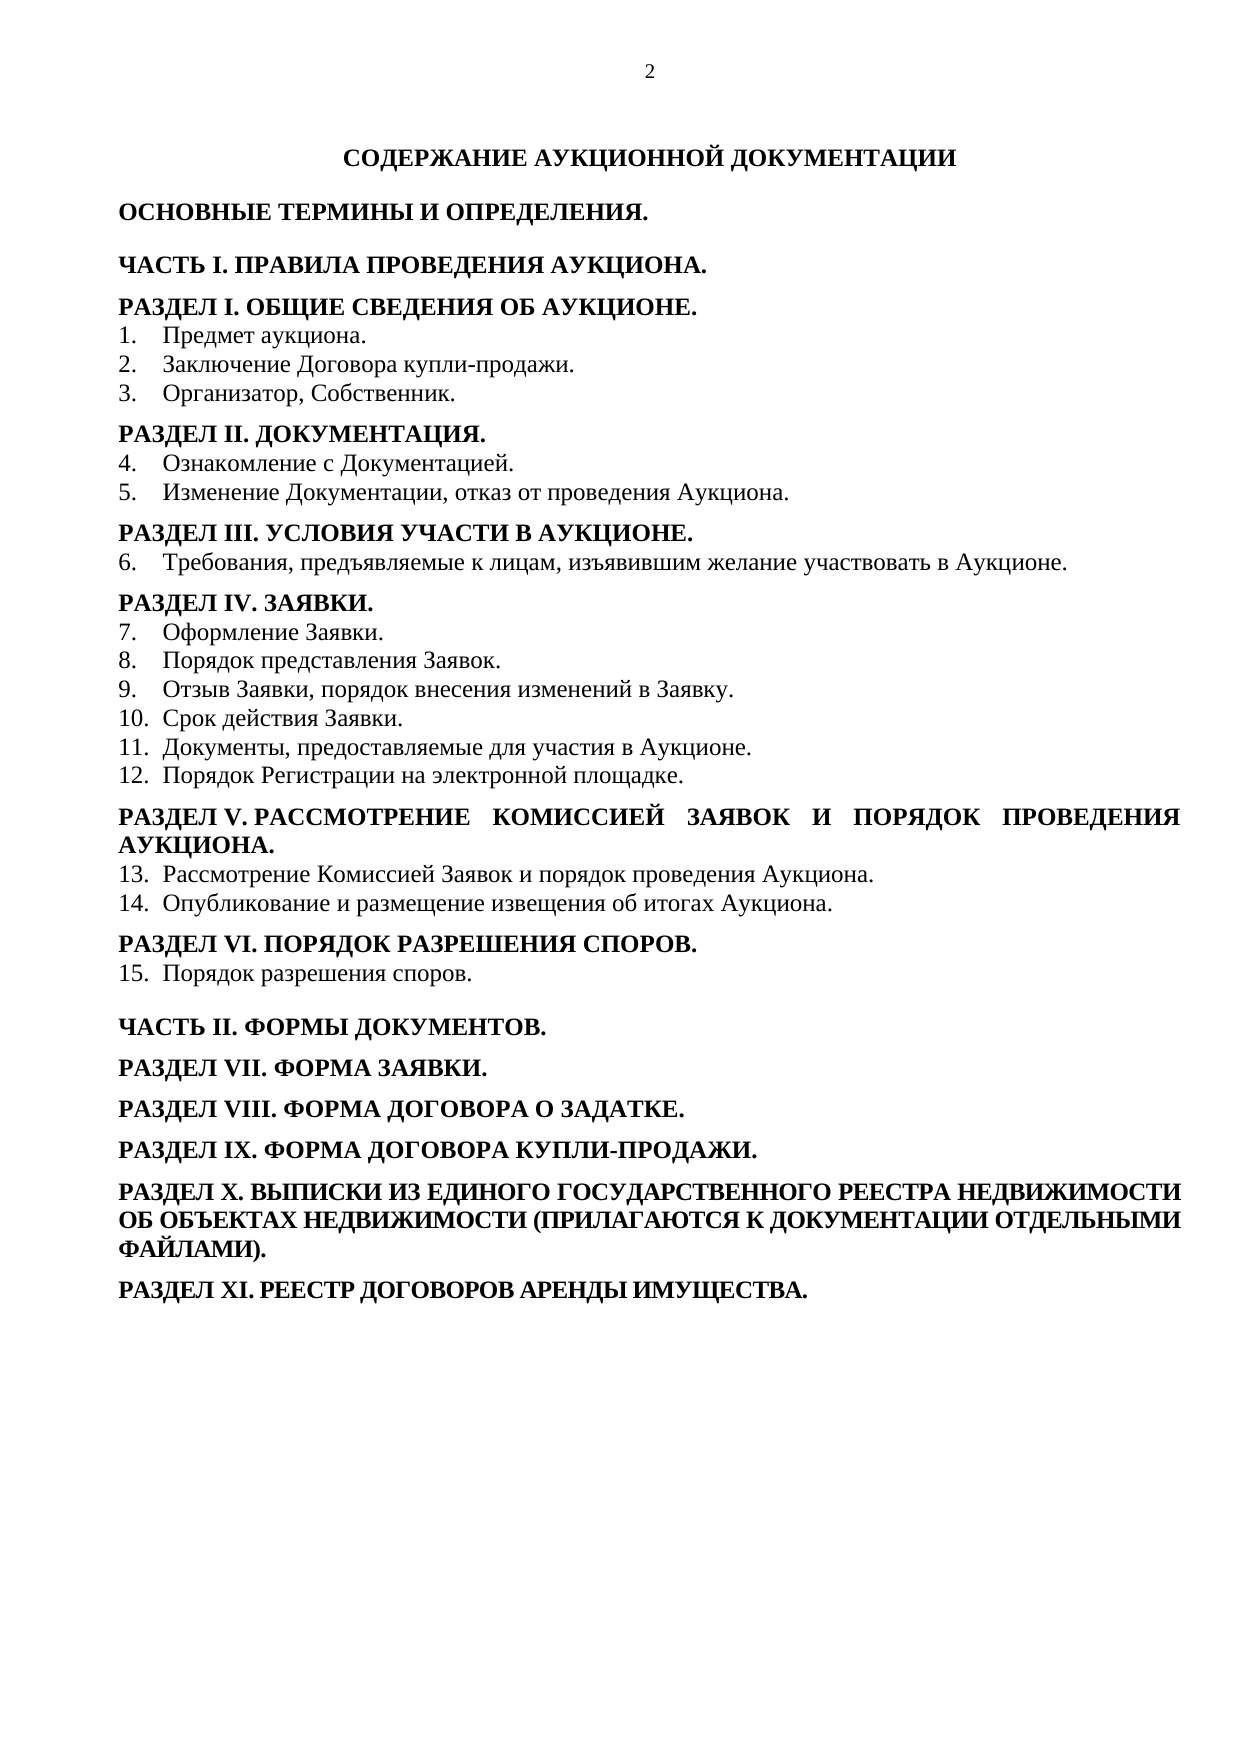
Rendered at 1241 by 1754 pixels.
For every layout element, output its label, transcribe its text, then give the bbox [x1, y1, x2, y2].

text РАЗДЕЛ IV. ЗАЯВКИ. [118, 588, 1181, 617]
list Опубликование и размещение извещения об итогах Аукциона. [118, 888, 1181, 917]
list Оформление Заявки. [118, 617, 1181, 646]
list Отзыв Заявки, порядок внесения изменений в Заявку. [118, 674, 1181, 703]
text РАЗДЕЛ ХI. РЕЕСТР ДОГОВОРОВ АРЕНДЫ ИМУЩЕСТВА. [118, 1276, 1181, 1304]
text СОДЕРЖАНИЕ АУКЦИОННОЙ ДОКУМЕНТАЦИИ [118, 143, 1181, 172]
text РАЗДЕЛ III. УСЛОВИЯ УЧАСТИ В АУКЦИОНЕ. [118, 518, 1181, 547]
list Предмет аукциона. [118, 321, 1181, 349]
text РАЗДЕЛ V. РАССМОТРЕНИЕ КОМИССИЕЙ ЗАЯВОК И ПОРЯДОК ПРОВЕДЕНИЯ АУКЦИОНА. [118, 802, 1181, 859]
text ЧАСТЬ II. ФОРМЫ ДОКУМЕНТОВ. [118, 1012, 1181, 1041]
list Заключение Договора купли-продажи. [118, 349, 1181, 378]
list Срок действия Заявки. [118, 703, 1181, 732]
text РАЗДЕЛ IX. ФОРМА ДОГОВОРА КУПЛИ-ПРОДАЖИ. [118, 1136, 1181, 1164]
list Порядок разрешения споров. [118, 958, 1181, 987]
list Требования, предъявляемые к лицам, изъявившим желание участвовать в Аукционе. [118, 547, 1181, 576]
list Порядок Регистрации на электронной площадке. [118, 761, 1181, 789]
text РАЗДЕЛ II. ДОКУМЕНТАЦИЯ. [118, 419, 1181, 448]
list Рассмотрение Комиссией Заявок и порядок проведения Аукциона. [118, 859, 1181, 888]
list Порядок представления Заявок. [118, 646, 1181, 674]
text ОСНОВНЫЕ ТЕРМИНЫ И ОПРЕДЕЛЕНИЯ. [118, 197, 1181, 226]
text РАЗДЕЛ Х. ВЫПИСКИ ИЗ ЕДИНОГО ГОСУДАРСТВЕННОГО РЕЕСТРА НЕДВИЖИМОСТИ ОБ ОБЪЕКТАХ НЕДВИЖИМОСТИ (ПРИЛАГАЮТСЯ К ДОКУМЕНТАЦИИ ОТДЕЛЬНЫМИ ФАЙЛАМИ). [118, 1177, 1181, 1263]
text РАЗДЕЛ I. ОБЩИЕ СВЕДЕНИЯ ОБ АУКЦИОНЕ. [118, 292, 1181, 321]
list Изменение Документации, отказ от проведения Аукциона. [118, 477, 1181, 506]
list Организатор, Собственник. [118, 378, 1181, 407]
list Документы, предоставляемые для участия в Аукционе. [118, 732, 1181, 761]
text РАЗДЕЛ VIII. ФОРМА ДОГОВОРА О ЗАДАТКЕ. [118, 1094, 1181, 1123]
list Ознакомление с Документацией. [118, 448, 1181, 477]
text ЧАСТЬ I. ПРАВИЛА ПРОВЕДЕНИЯ АУКЦИОНА. [118, 251, 1181, 279]
text РАЗДЕЛ VI. ПОРЯДОК РАЗРЕШЕНИЯ СПОРОВ. [118, 929, 1181, 958]
text РАЗДЕЛ VII. ФОРМА ЗАЯВКИ. [118, 1053, 1181, 1082]
